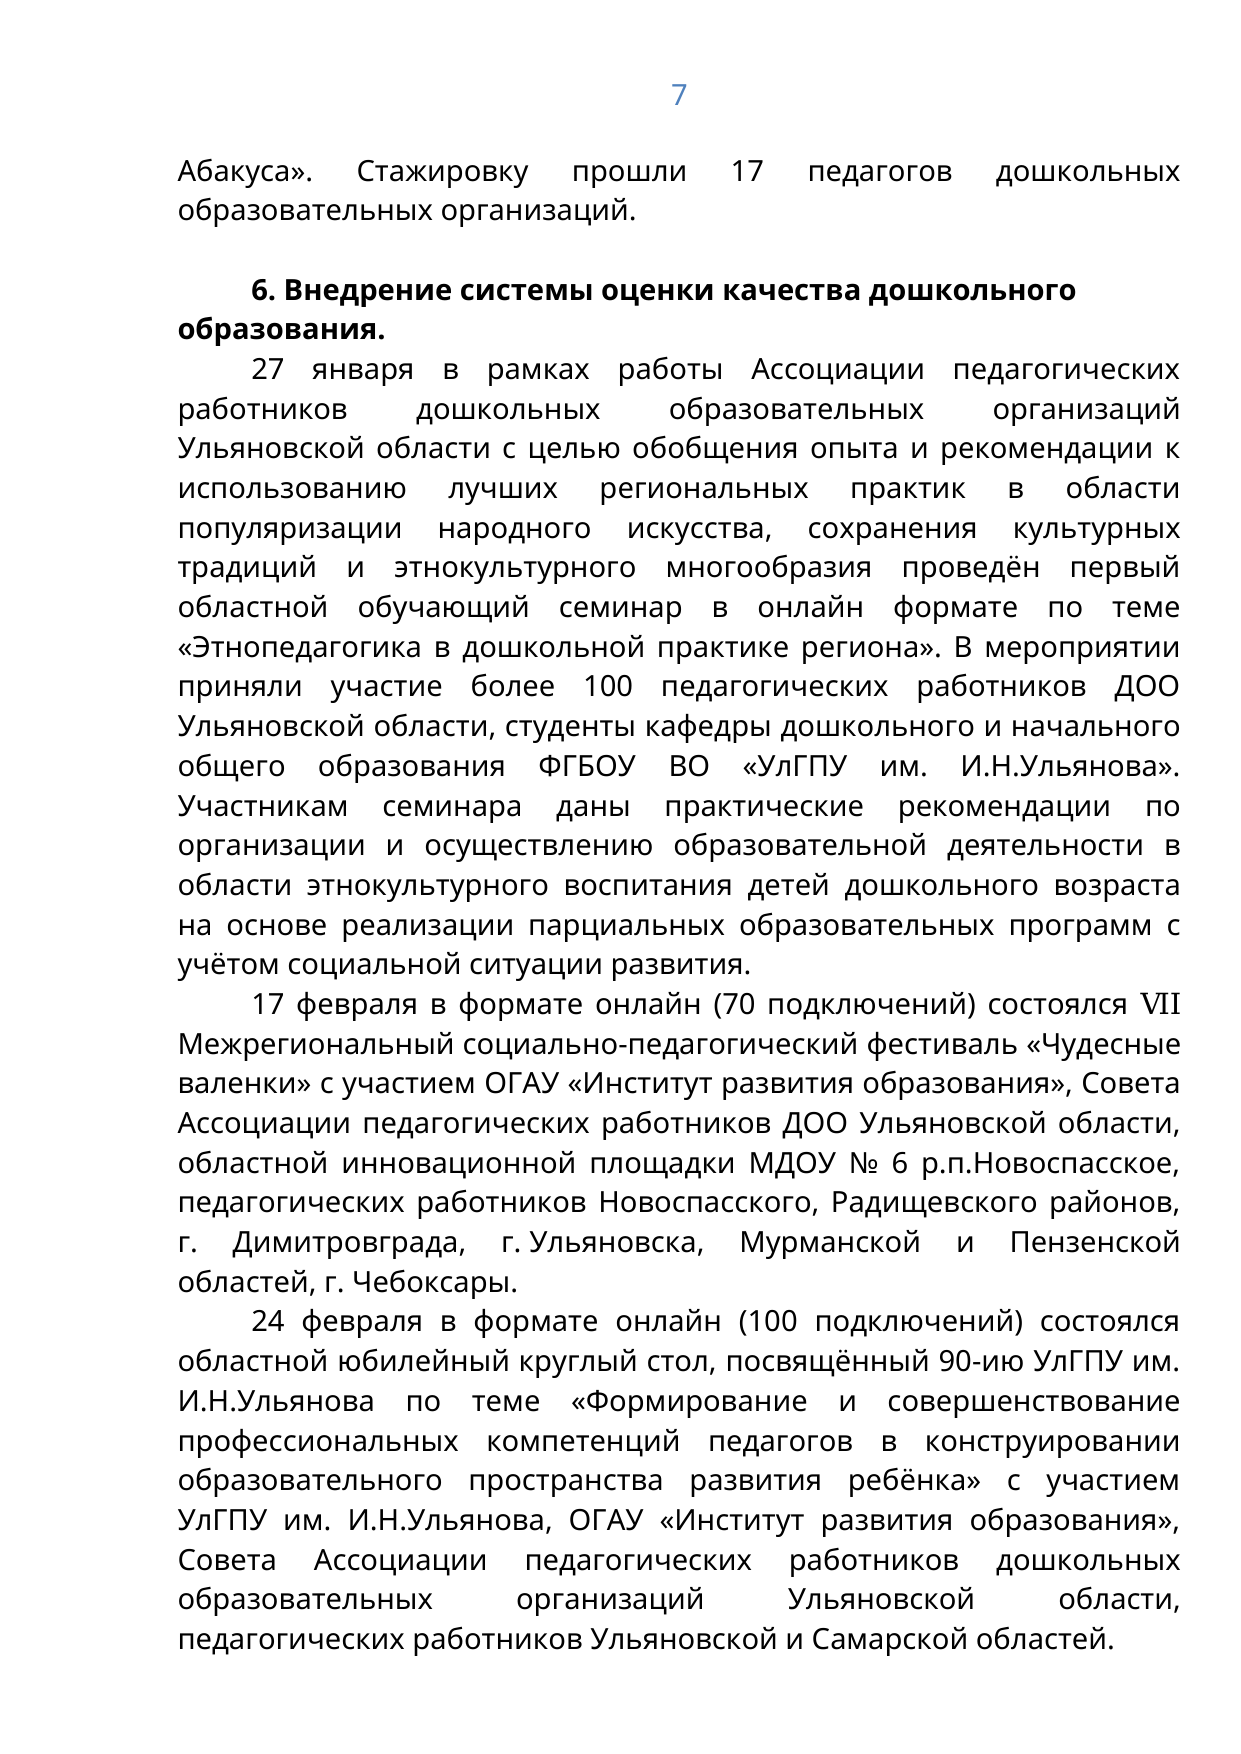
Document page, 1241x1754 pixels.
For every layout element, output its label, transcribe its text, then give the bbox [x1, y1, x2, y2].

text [177, 150, 1181, 229]
text 27 января в рамках работы Ассоциации педагогических работников дошкольных образовательных организаций Ульяновской области с целью обобщения опыта и рекомендации к использованию лучших региональных практик в области популяризации народного искусства, сохранения культурных традиций и этнокультурного многообразия проведён первый областной обучающий семинар в онлайн формате по теме «Этнопедагогика в дошкольной практике региона». В мероприятии приняли участие более 100 педагогических работников ДОО Ульяновской области, студенты кафедры дошкольного и начального общего образования ФГБОУ ВО «УлГПУ им. И.Н.Ульянова». Участникам семинара даны практические рекомендации по организации и осуществлению образовательной деятельности в области этнокультурного воспитания детей дошкольного возраста на основе реализации парциальных образовательных программ с учётом социальной ситуации развития. [177, 348, 1181, 983]
text 17 февраля в формате онлайн (70 подключений) состоялся ⅥⅠ Межрегиональный социально-педагогический фестиваль «Чудесные валенки» с участием ОГАУ «Институт развития образования», Совета Ассоциации педагогических работников ДОО Ульяновской области, областной инновационной площадки МДОУ № 6 р.п.Новоспасское, педагогических работников Новоспасского, Радищевского районов, г. Димитровграда, г. Ульяновска, Мурманской и Пензенской областей, г. Чебоксары. [177, 983, 1181, 1301]
text 24 февраля в формате онлайн (100 подключений) состоялся областной юбилейный круглый стол, посвящённый 90-ию УлГПУ им. И.Н.Ульянова по теме «Формирование и совершенствование профессиональных компетенций педагогов в конструировании образовательного пространства развития ребёнка» с участием УлГПУ им. И.Н.Ульянова, ОГАУ «Институт развития образования», Совета Ассоциации педагогических работников дошкольных образовательных организаций Ульяновской области, педагогических работников Ульяновской и Самарской областей. [177, 1301, 1181, 1658]
text 6. Внедрение системы оценки качества дошкольного образования. [177, 269, 1181, 348]
